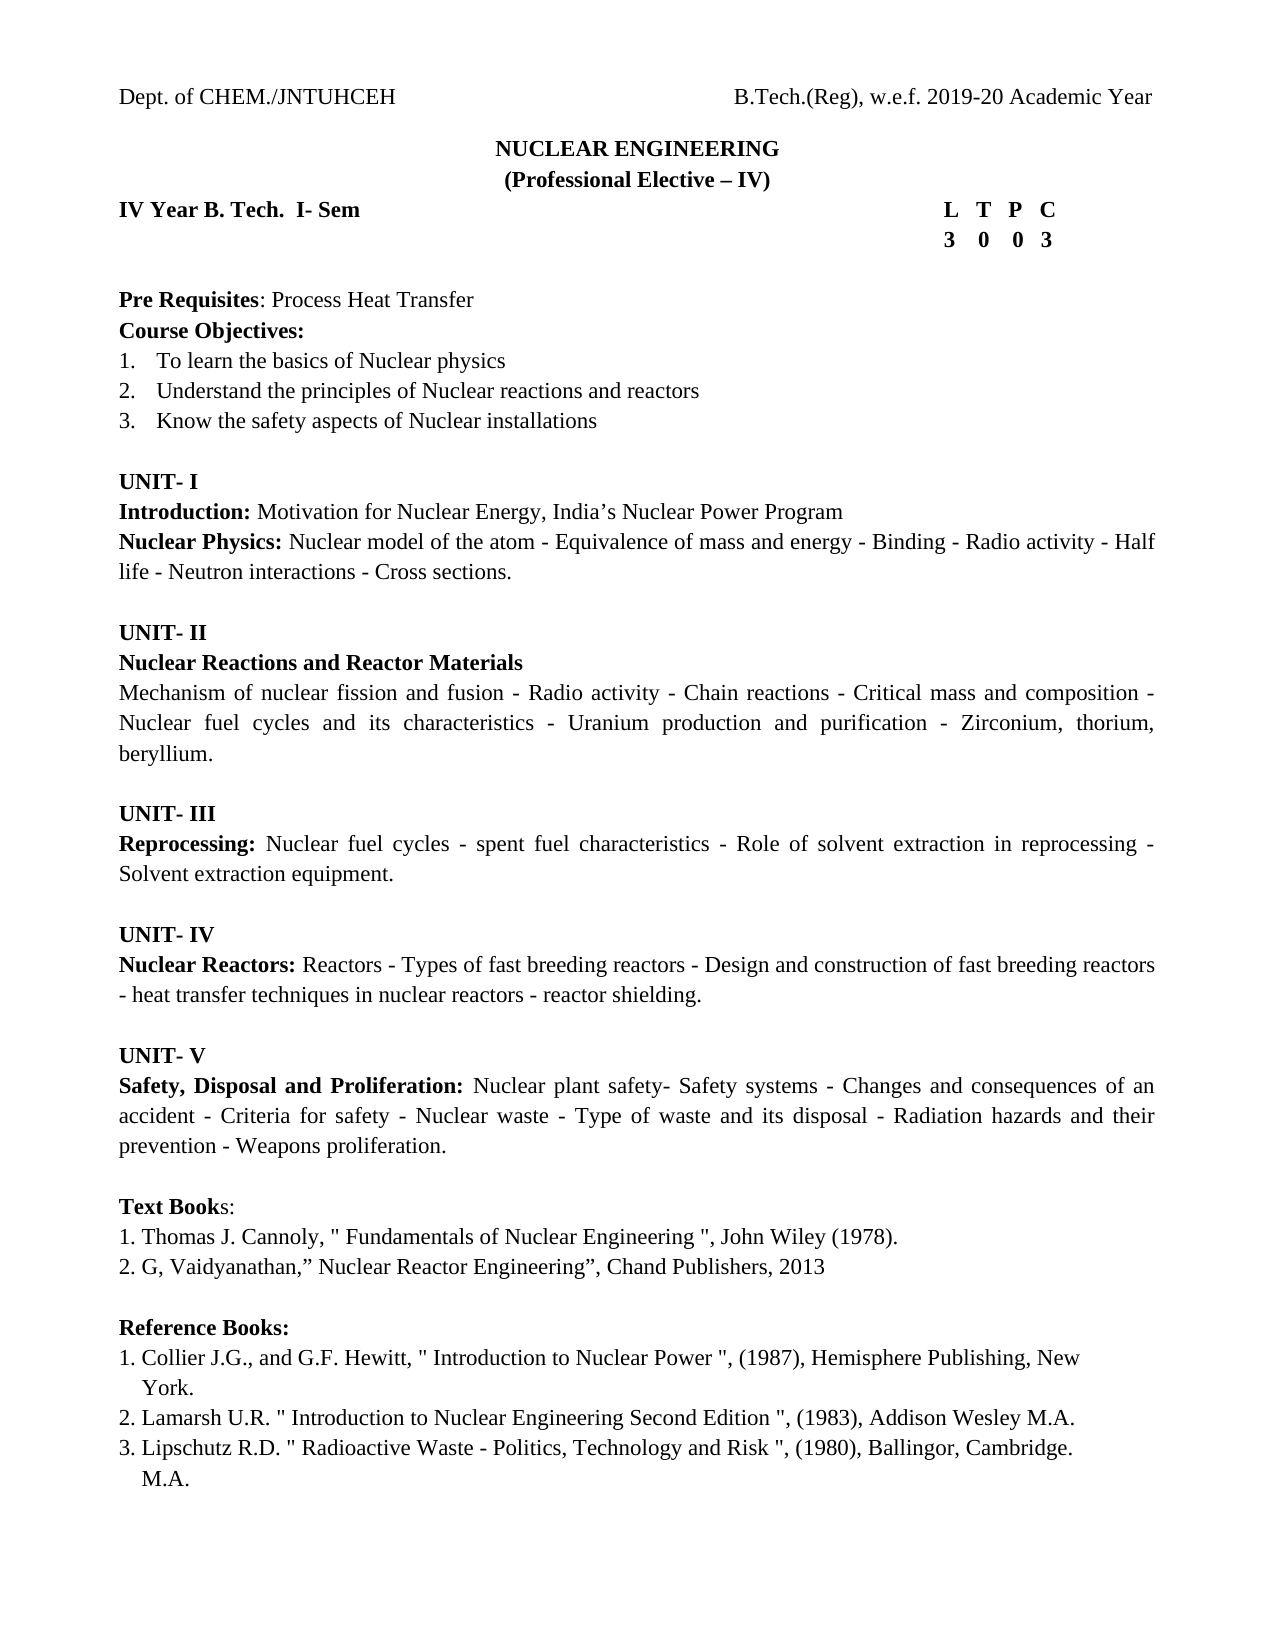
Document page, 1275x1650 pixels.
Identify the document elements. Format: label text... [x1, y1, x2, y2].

text NUCLEAR ENGINEERING [118, 135, 1156, 162]
list To learn the basics of Nuclear physics [118, 347, 1156, 373]
text Reprocessing: Nuclear fuel cycles - spent fuel characteristics - Role of solvent extraction in reprocessing - Solvent extraction equipment. [118, 830, 1156, 887]
text Pre Requisites: Process Heat Transfer [118, 286, 1156, 313]
text (Professional Elective – IV) [118, 166, 1156, 192]
text 2. Lamarsh U.R. " Introduction to Nuclear Engineering Second Edition ", (1983), Addison Wesley M.A. [118, 1404, 1156, 1431]
list Know the safety aspects of Nuclear installations [118, 407, 1156, 434]
text Mechanism of nuclear fission and fusion - Radio activity - Chain reactions - Critical mass and composition - Nuclear fuel cycles and its characteristics - Uranium production and purification - Zirconium, thorium, beryllium. [118, 679, 1156, 766]
text Nuclear Physics: Nuclear model of the atom - Equivalence of mass and energy - Binding - Radio activity - Half life - Neutron interactions - Cross sections. [118, 528, 1156, 585]
text Course Objectives: [118, 317, 1156, 343]
text 3 0 0 3 [118, 226, 1156, 252]
text UNIT- III [118, 800, 1156, 826]
text UNIT- II [118, 619, 1156, 645]
text Nuclear Reactions and Reactor Materials [118, 649, 1156, 675]
text 1. Collier J.G., and G.F. Hewitt, " Introduction to Nuclear Power ", (1987), Hemisphere Publishing, New [118, 1344, 1156, 1370]
text IV Year B. Tech. I- Sem L T P C [118, 196, 1156, 222]
text UNIT- I [118, 468, 1156, 494]
text Introduction: Motivation for Nuclear Energy, India’s Nuclear Power Program [118, 498, 1156, 524]
text 3. Lipschutz R.D. " Radioactive Waste - Politics, Technology and Risk ", (1980), Ballingor, Cambridge. [118, 1434, 1156, 1461]
text M.A. [118, 1464, 1156, 1491]
text 1. Thomas J. Cannoly, " Fundamentals of Nuclear Engineering ", John Wiley (1978). [118, 1223, 1156, 1249]
text UNIT- V [118, 1042, 1156, 1068]
text Text Books: [118, 1193, 1156, 1219]
text Reference Books: [118, 1313, 1156, 1340]
text 2. G, Vaidyanathan,” Nuclear Reactor Engineering”, Chand Publishers, 2013 [118, 1253, 1156, 1279]
text York. [118, 1374, 1156, 1400]
list Understand the principles of Nuclear reactions and reactors [118, 377, 1156, 403]
text Nuclear Reactors: Reactors - Types of fast breeding reactors - Design and construction of fast breeding reactors - heat transfer techniques in nuclear reactors - reactor shielding. [118, 951, 1156, 1008]
text UNIT- IV [118, 921, 1156, 947]
text Safety, Disposal and Proliferation: Nuclear plant safety- Safety systems - Changes and consequences of an accident - Criteria for safety - Nuclear waste - Type of waste and its disposal - Radiation hazards and their prevention - Weapons proliferation. [118, 1072, 1156, 1159]
